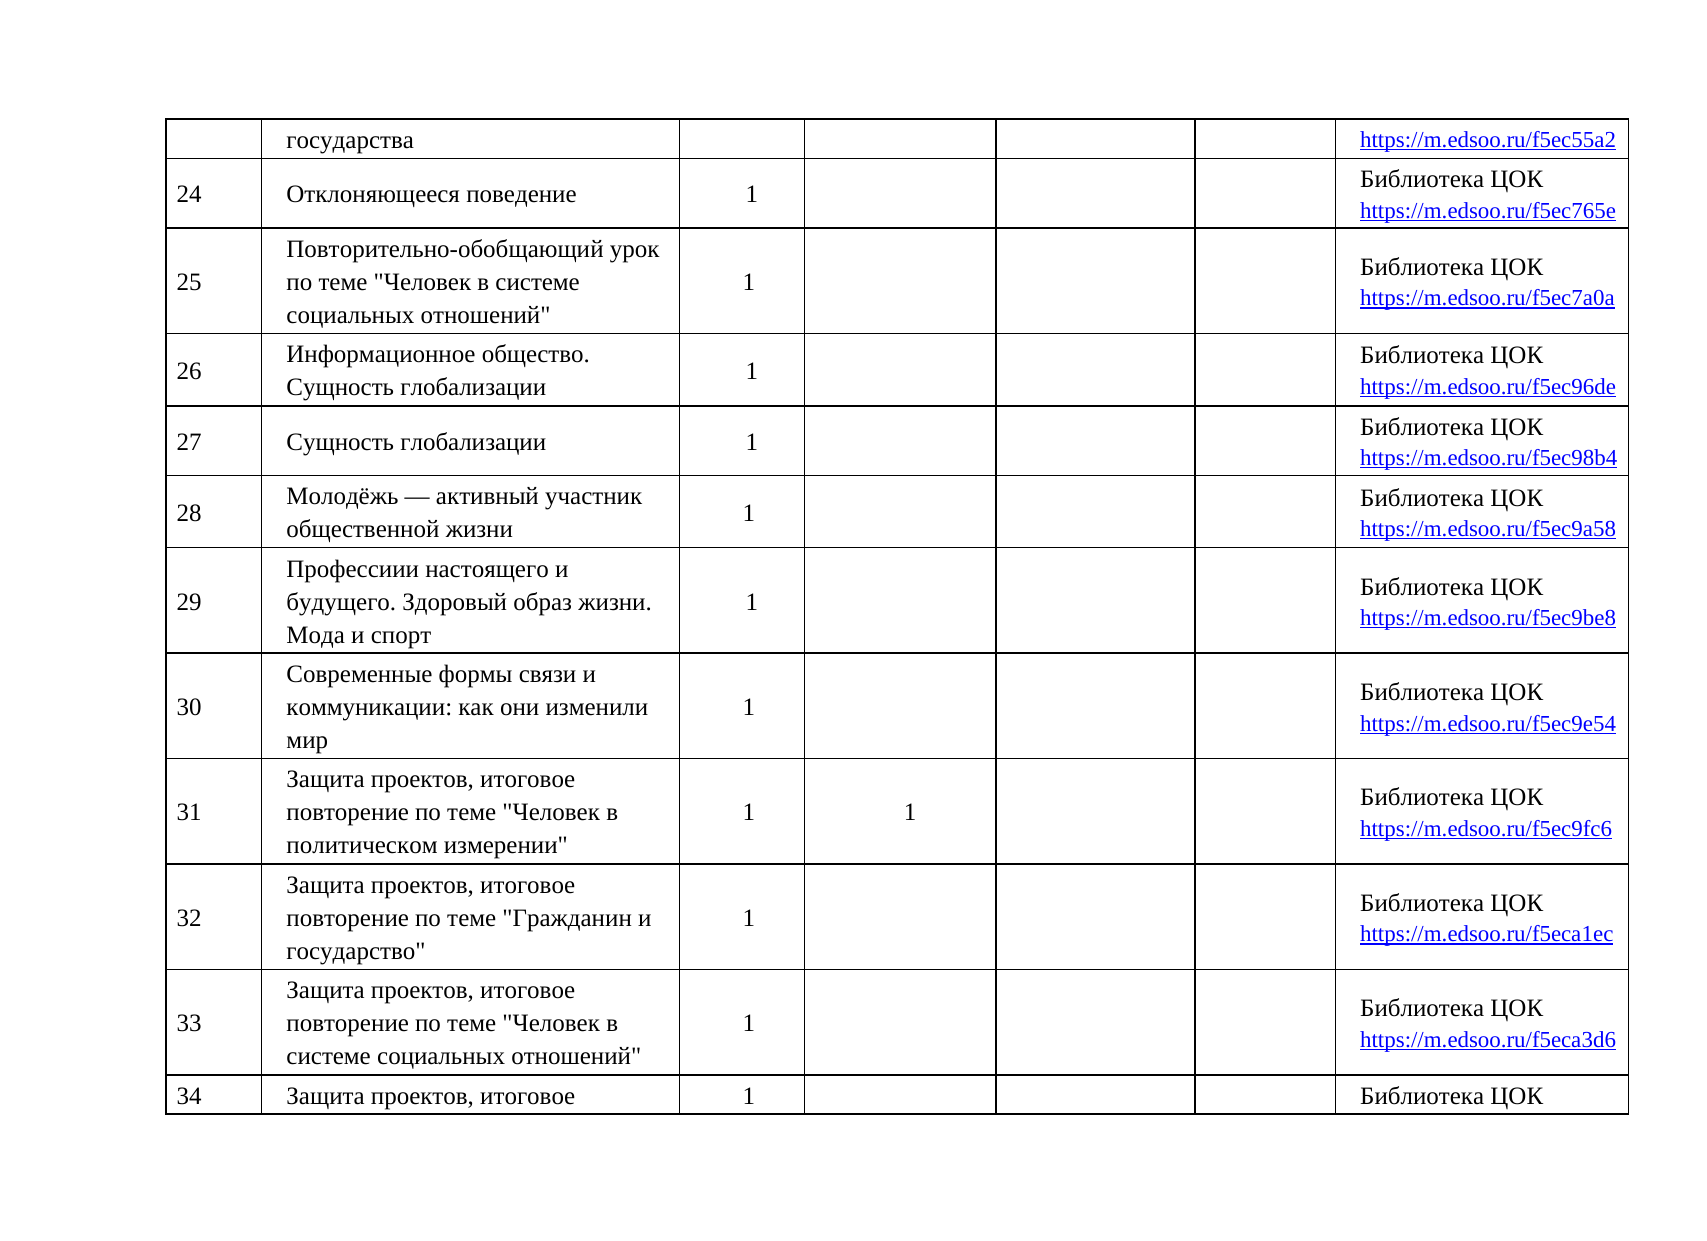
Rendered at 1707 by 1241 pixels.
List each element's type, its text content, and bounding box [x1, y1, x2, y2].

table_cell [262, 120, 679, 157]
table_cell Защита проектов, итоговое повторение по теме "Гражданин и государство" [262, 865, 679, 968]
table_cell [997, 865, 1194, 968]
table_cell 28 [167, 476, 261, 547]
table_cell 31 [167, 759, 261, 863]
table_cell 1 [680, 759, 804, 863]
table_cell Молодёжь — активный участник общественной жизни [262, 476, 679, 547]
table_cell [997, 1076, 1194, 1113]
table_cell 32 [167, 865, 261, 968]
table_cell Библиотека ЦОК https://m.edsoo.ru/f5ec9e54 [1336, 654, 1628, 758]
table_cell 1 [680, 159, 804, 227]
table_cell [997, 476, 1194, 547]
table_cell [1196, 334, 1335, 405]
table_cell 1 [680, 970, 804, 1074]
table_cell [1336, 120, 1628, 157]
table_cell [805, 229, 995, 332]
table_cell [1196, 865, 1335, 968]
table_cell [1196, 229, 1335, 332]
table_cell [805, 120, 995, 157]
table_cell 33 [167, 970, 261, 1074]
table_cell Защита проектов, итоговое повторение по теме "Человек в системе социальных отношений" [262, 970, 679, 1074]
table_cell Библиотека ЦОК https://m.edsoo.ru/f5ec9fc6 [1336, 759, 1628, 863]
table_cell [997, 159, 1194, 227]
table_cell [1196, 970, 1335, 1074]
table_cell 29 [167, 548, 261, 652]
table_cell [805, 407, 995, 474]
table_cell Современные формы связи и коммуникации: как они изменили мир [262, 654, 679, 758]
table_cell Сущность глобализации [262, 407, 679, 474]
table_cell [805, 865, 995, 968]
table_cell Повторительно-обобщающий урок по теме "Человек в системе социальных отношений" [262, 229, 679, 332]
table_cell [997, 548, 1194, 652]
table_cell [997, 334, 1194, 405]
table_cell [805, 654, 995, 758]
table_cell [997, 759, 1194, 863]
table_cell Библиотека ЦОК https://m.edsoo.ru/f5ec7a0a [1336, 229, 1628, 332]
table_cell [805, 548, 995, 652]
table_cell 34 [167, 1076, 261, 1113]
table_cell 24 [167, 159, 261, 227]
table_cell [1196, 476, 1335, 547]
table_cell [1196, 120, 1335, 157]
table_cell 1 [680, 229, 804, 332]
table_cell Защита проектов, итоговое повторение по теме "Человек в политическом измерении" [262, 759, 679, 863]
table_cell Библиотека ЦОК https://m.edsoo.ru/f5eca3d6 [1336, 970, 1628, 1074]
table_cell 1 [680, 654, 804, 758]
table_cell [1196, 1076, 1335, 1113]
table_cell 1 [680, 407, 804, 474]
table_cell 1 [680, 1076, 804, 1113]
table_cell 30 [167, 654, 261, 758]
table_cell Библиотека ЦОК https://m.edsoo.ru/f5ec9a58 [1336, 476, 1628, 547]
table_cell 1 [680, 334, 804, 405]
table_cell 25 [167, 229, 261, 332]
table_cell Библиотека ЦОК https://m.edsoo.ru/f5ec96de [1336, 334, 1628, 405]
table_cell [1336, 1076, 1628, 1113]
table_cell [805, 334, 995, 405]
table_cell Отклоняющееся поведение [262, 159, 679, 227]
table_cell 1 [680, 476, 804, 547]
table_cell 27 [167, 407, 261, 474]
table_cell [1196, 548, 1335, 652]
table_cell [997, 407, 1194, 474]
table_cell 1 [680, 865, 804, 968]
table_cell Информационное общество. Сущность глобализации [262, 334, 679, 405]
table_cell [997, 120, 1194, 157]
table_cell [805, 1076, 995, 1113]
table_cell [1196, 407, 1335, 474]
table_cell [997, 654, 1194, 758]
table_cell [1196, 759, 1335, 863]
table_cell [997, 229, 1194, 332]
table_cell 26 [167, 334, 261, 405]
table_cell Профессиии настоящего и будущего. Здоровый образ жизни. Мода и спорт [262, 548, 679, 652]
table_cell [997, 970, 1194, 1074]
table_cell Библиотека ЦОК https://m.edsoo.ru/f5ec765e [1336, 159, 1628, 227]
table_cell 23 [167, 120, 261, 157]
table_cell [1196, 159, 1335, 227]
table_cell Библиотека ЦОК https://m.edsoo.ru/f5ec9be8 [1336, 548, 1628, 652]
table_cell [805, 159, 995, 227]
table_cell 1 [805, 759, 995, 863]
table_cell [805, 476, 995, 547]
table_cell 1 [680, 548, 804, 652]
table_cell Библиотека ЦОК https://m.edsoo.ru/f5eca1ec [1336, 865, 1628, 968]
table_cell [1196, 654, 1335, 758]
table_cell [805, 970, 995, 1074]
table_cell 1 [680, 120, 804, 157]
table_cell Библиотека ЦОК https://m.edsoo.ru/f5ec98b4 [1336, 407, 1628, 474]
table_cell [262, 1076, 679, 1113]
